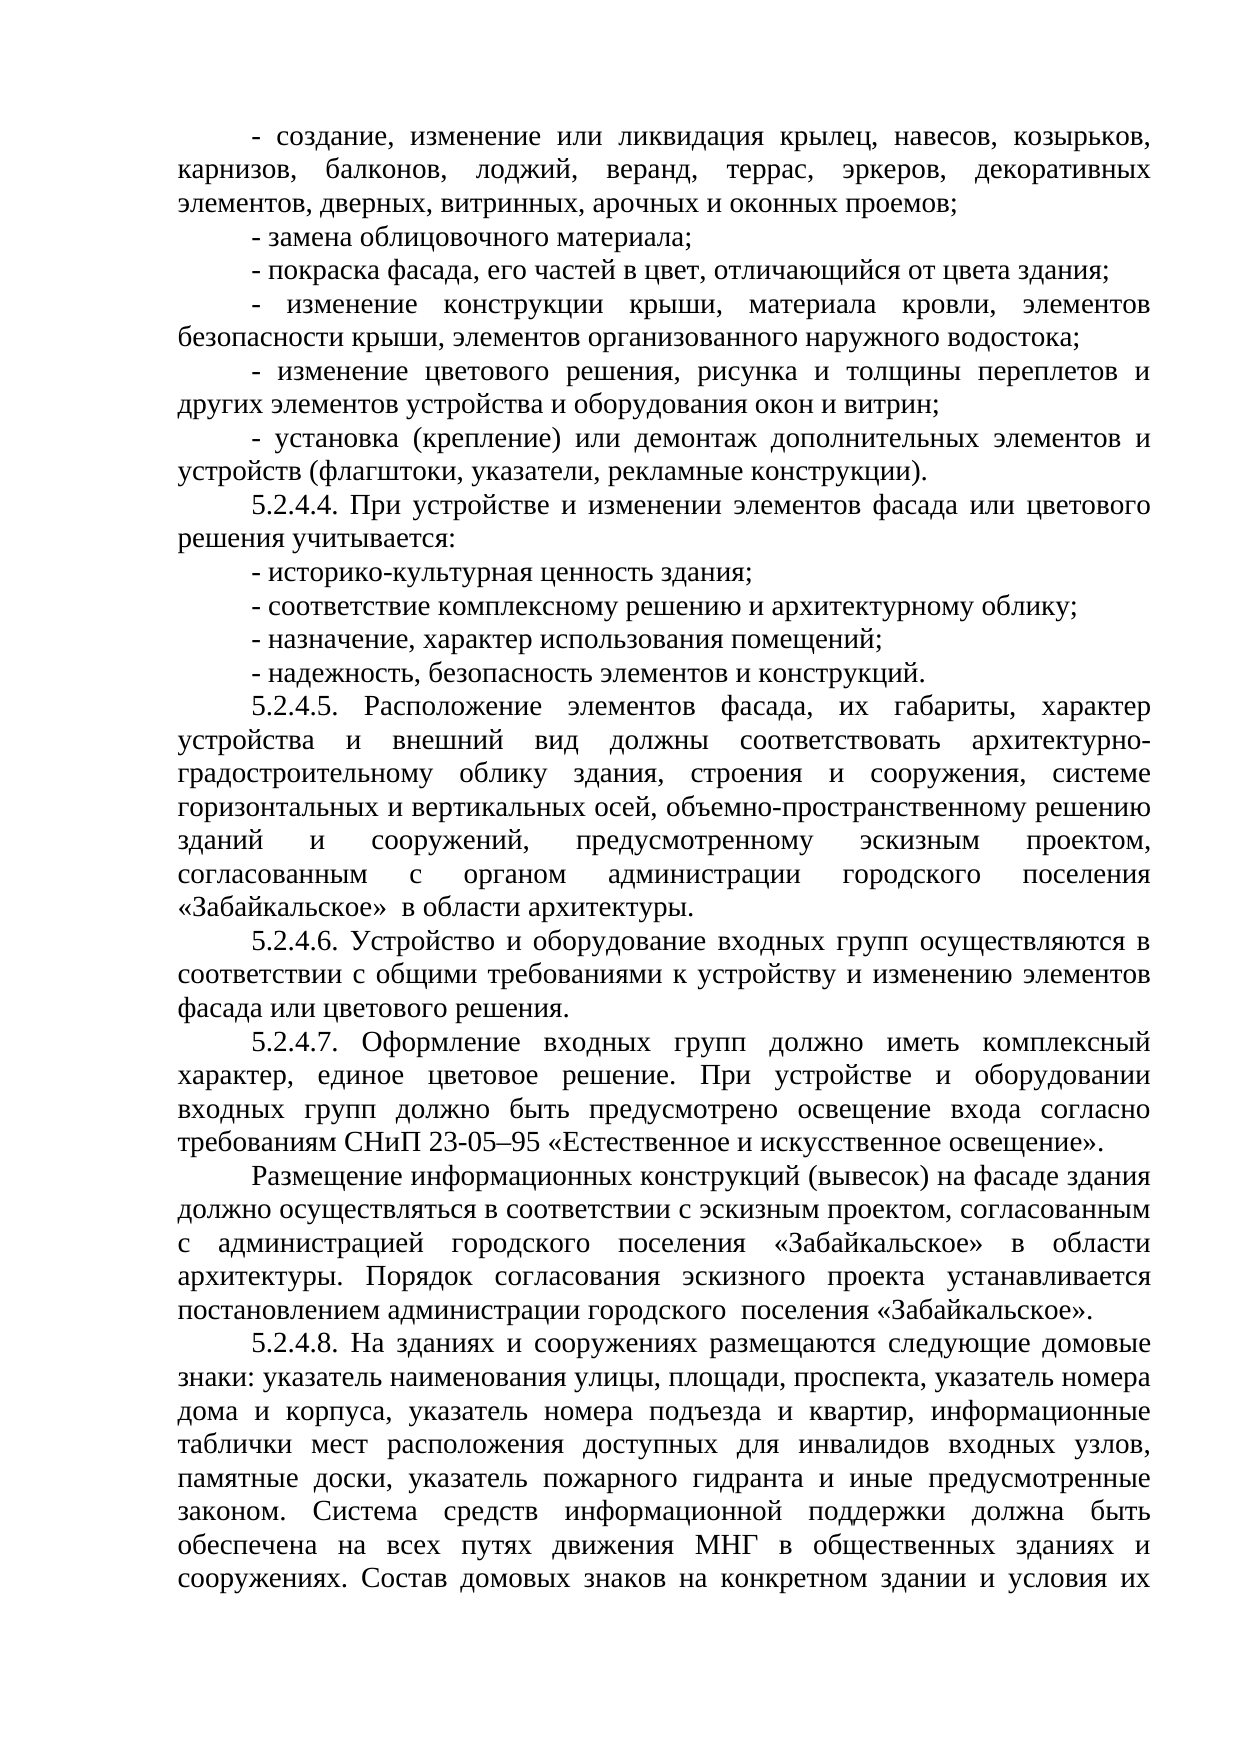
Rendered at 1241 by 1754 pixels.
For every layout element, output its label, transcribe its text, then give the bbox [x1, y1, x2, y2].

text 5.2.4.5. Расположение элементов фасада, их габариты, характер устройства и внешний вид должны соответствовать архитектурно-градостроительному облику здания, строения и сооружения, системе горизонтальных и вертикальных осей, объемно-пространственному решению зданий и сооружений, предусмотренному эскизным проектом, согласованным с органом администрации городского поселения «Забайкальское» в области архитектуры. [177, 688, 1152, 923]
text - историко-культурная ценность здания; [177, 554, 1152, 588]
text 5.2.4.6. Устройство и оборудование входных групп осуществляются в соответствии с общими требованиями к устройству и изменению элементов фасада или цветового решения. [177, 923, 1152, 1024]
text - установка (крепление) или демонтаж дополнительных элементов и устройств (флагштоки, указатели, рекламные конструкции). [177, 420, 1152, 487]
text - изменение цветового решения, рисунка и толщины переплетов и других элементов устройства и оборудования окон и витрин; [177, 353, 1152, 420]
text Размещение информационных конструкций (вывесок) на фасаде здания должно осуществляться в соответствии с эскизным проектом, согласованным с администрацией городского поселения «Забайкальское» в области архитектуры. Порядок согласования эскизного проекта устанавливается постановлением администрации городского поселения «Забайкальское». [177, 1158, 1152, 1326]
text - создание, изменение или ликвидация крылец, навесов, козырьков, карнизов, балконов, лоджий, веранд, террас, эркеров, декоративных элементов, дверных, витринных, арочных и оконных проемов; [177, 118, 1152, 219]
text 5.2.4.7. Оформление входных групп должно иметь комплексный характер, единое цветовое решение. При устройстве и оборудовании входных групп должно быть предусмотрено освещение входа согласно требованиям СНиП 23-05–95 «Естественное и искусственное освещение». [177, 1024, 1152, 1158]
text - замена облицовочного материала; [177, 219, 1152, 252]
text - назначение, характер использования помещений; [177, 621, 1152, 655]
text - надежность, безопасность элементов и конструкций. [177, 655, 1152, 688]
text - соответствие комплексному решению и архитектурному облику; [177, 588, 1152, 621]
text - изменение конструкции крыши, материала кровли, элементов безопасности крыши, элементов организованного наружного водостока; [177, 286, 1152, 353]
text - покраска фасада, его частей в цвет, отличающийся от цвета здания; [177, 252, 1152, 286]
text 5.2.4.4. При устройстве и изменении элементов фасада или цветового решения учитывается: [177, 487, 1152, 554]
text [177, 1326, 1152, 1594]
